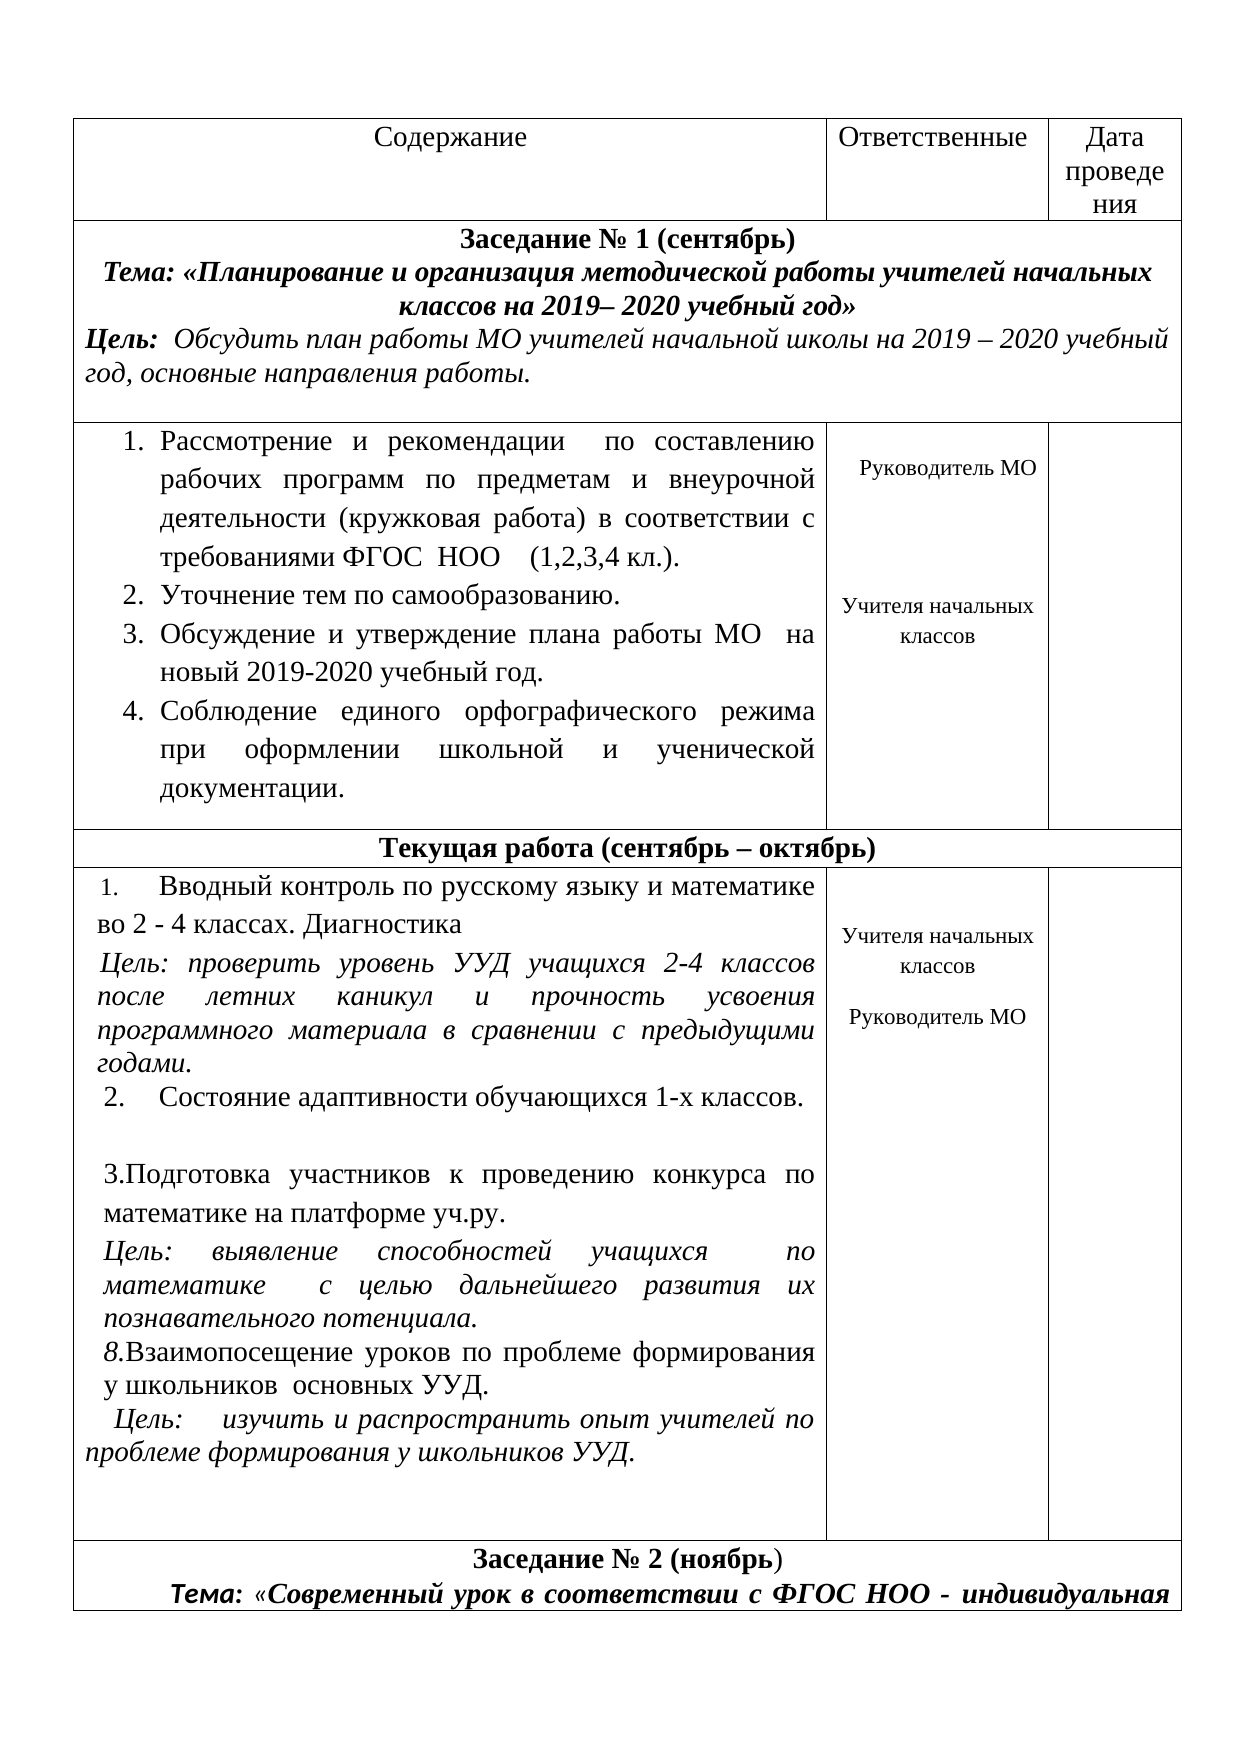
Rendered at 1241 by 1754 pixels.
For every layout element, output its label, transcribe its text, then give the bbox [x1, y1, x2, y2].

table_cell [1049, 868, 1181, 1540]
table_cell Руководитель МО Учителя начальных классов [827, 423, 1048, 829]
table_header Ответственные [827, 119, 1048, 220]
table_cell Вводный контроль по русскому языку и математике во 2 - 4 классах. Диагностика Цель: проверить уровень УУД учащихся 2-4 классов после летних каникул и прочность усвоения программного материала в сравнении с предыдущими годами. Состояние адаптивности обучающихся 1-х классов. 3.Подготовка участников к проведению конкурса по математике на платформе уч.ру. Цель: выявление способностей учащихся по математике с целью дальнейшего развития их познавательного потенциала. 8.Взаимопосещение уроков по проблеме формирования у школьников основных УУД. Цель: изучить и распространить опыт учителей по проблеме формирования у школьников УУД. [74, 868, 826, 1540]
table_cell Рассмотрение и рекомендации по составлению рабочих программ по предметам и внеурочной деятельности (кружковая работа) в соответствии с требованиями ФГОС НОО (1,2,3,4 кл.). Уточнение тем по самообразованию. Обсуждение и утверждение плана работы МО на новый 2019-2020 учебный год. Соблюдение единого орфографического режима при оформлении школьной и ученической документации. [74, 423, 826, 829]
table_header Содержание [74, 119, 826, 220]
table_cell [74, 1541, 1181, 1610]
table_cell [1049, 423, 1181, 829]
table_cell Учителя начальных классов Руководитель МО [827, 868, 1048, 1540]
table_cell Текущая работа (сентябрь – октябрь) [74, 830, 1181, 867]
table_cell Заседание № 1 (сентябрь) Тема: «Планирование и организация методической работы учителей начальных классов на 2019– 2020 учебный год» Цель: Обсудить план работы МО учителей начальной школы на 2019 – 2020 учебный год, основные направления работы. [74, 221, 1181, 422]
table_header Дата проведения [1049, 119, 1181, 220]
